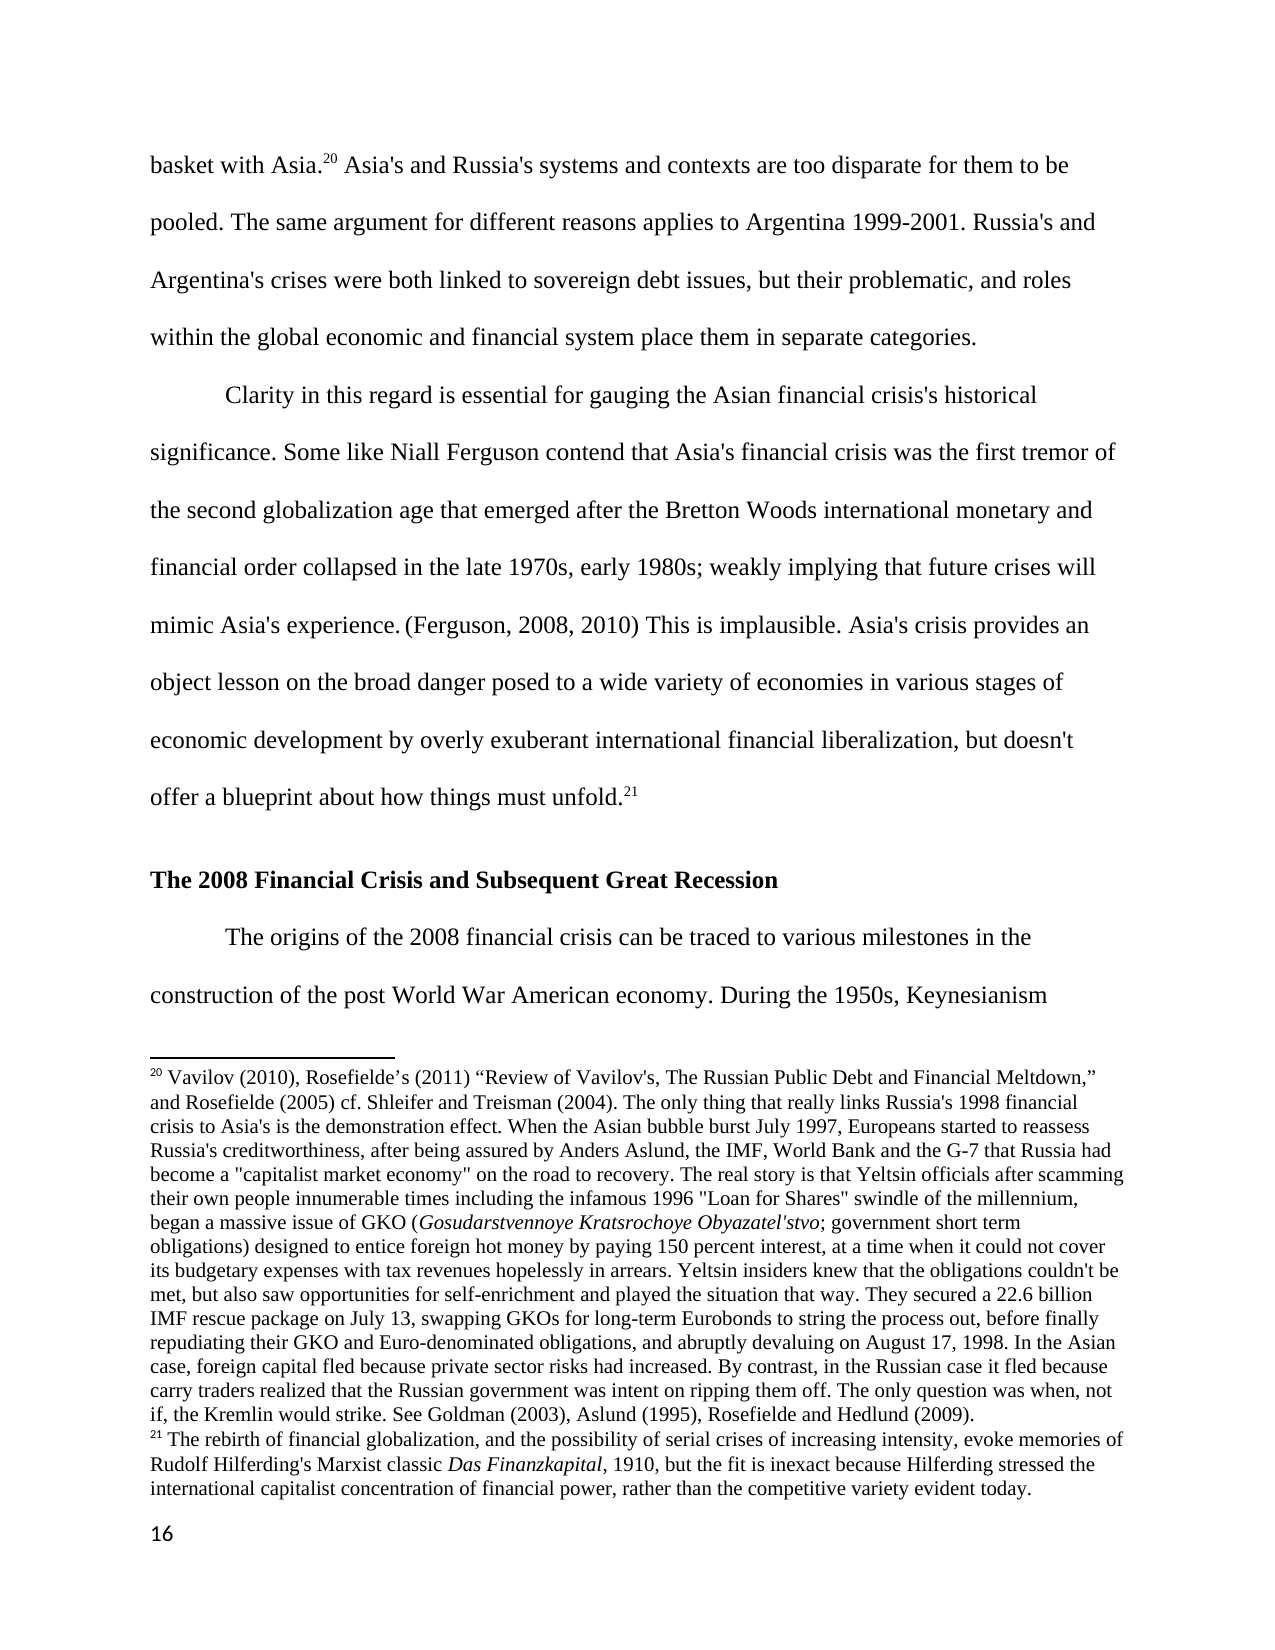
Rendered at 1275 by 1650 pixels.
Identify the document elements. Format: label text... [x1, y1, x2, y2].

text Clarity in this regard is essential for gauging the Asian financial crisis's historical significance. Some like Niall Ferguson contend that Asia's financial crisis was the first tremor of the second globalization age that emerged after the Bretton Woods international monetary and financial order collapsed in the late 1970s, early 1980s; weakly implying that future crises will mimic Asia's experience. (Ferguson, 2008, 2010) This is implausible. Asia's crisis provides an object lesson on the broad danger posed to a wide variety of economies in various stages of economic development by overly exuberant international financial liberalization, but doesn't offer a blueprint about how things must unfold. [150, 380, 1125, 811]
text The 2008 Financial Crisis and Subsequent Great Recession [150, 865, 1125, 894]
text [150, 150, 1125, 351]
